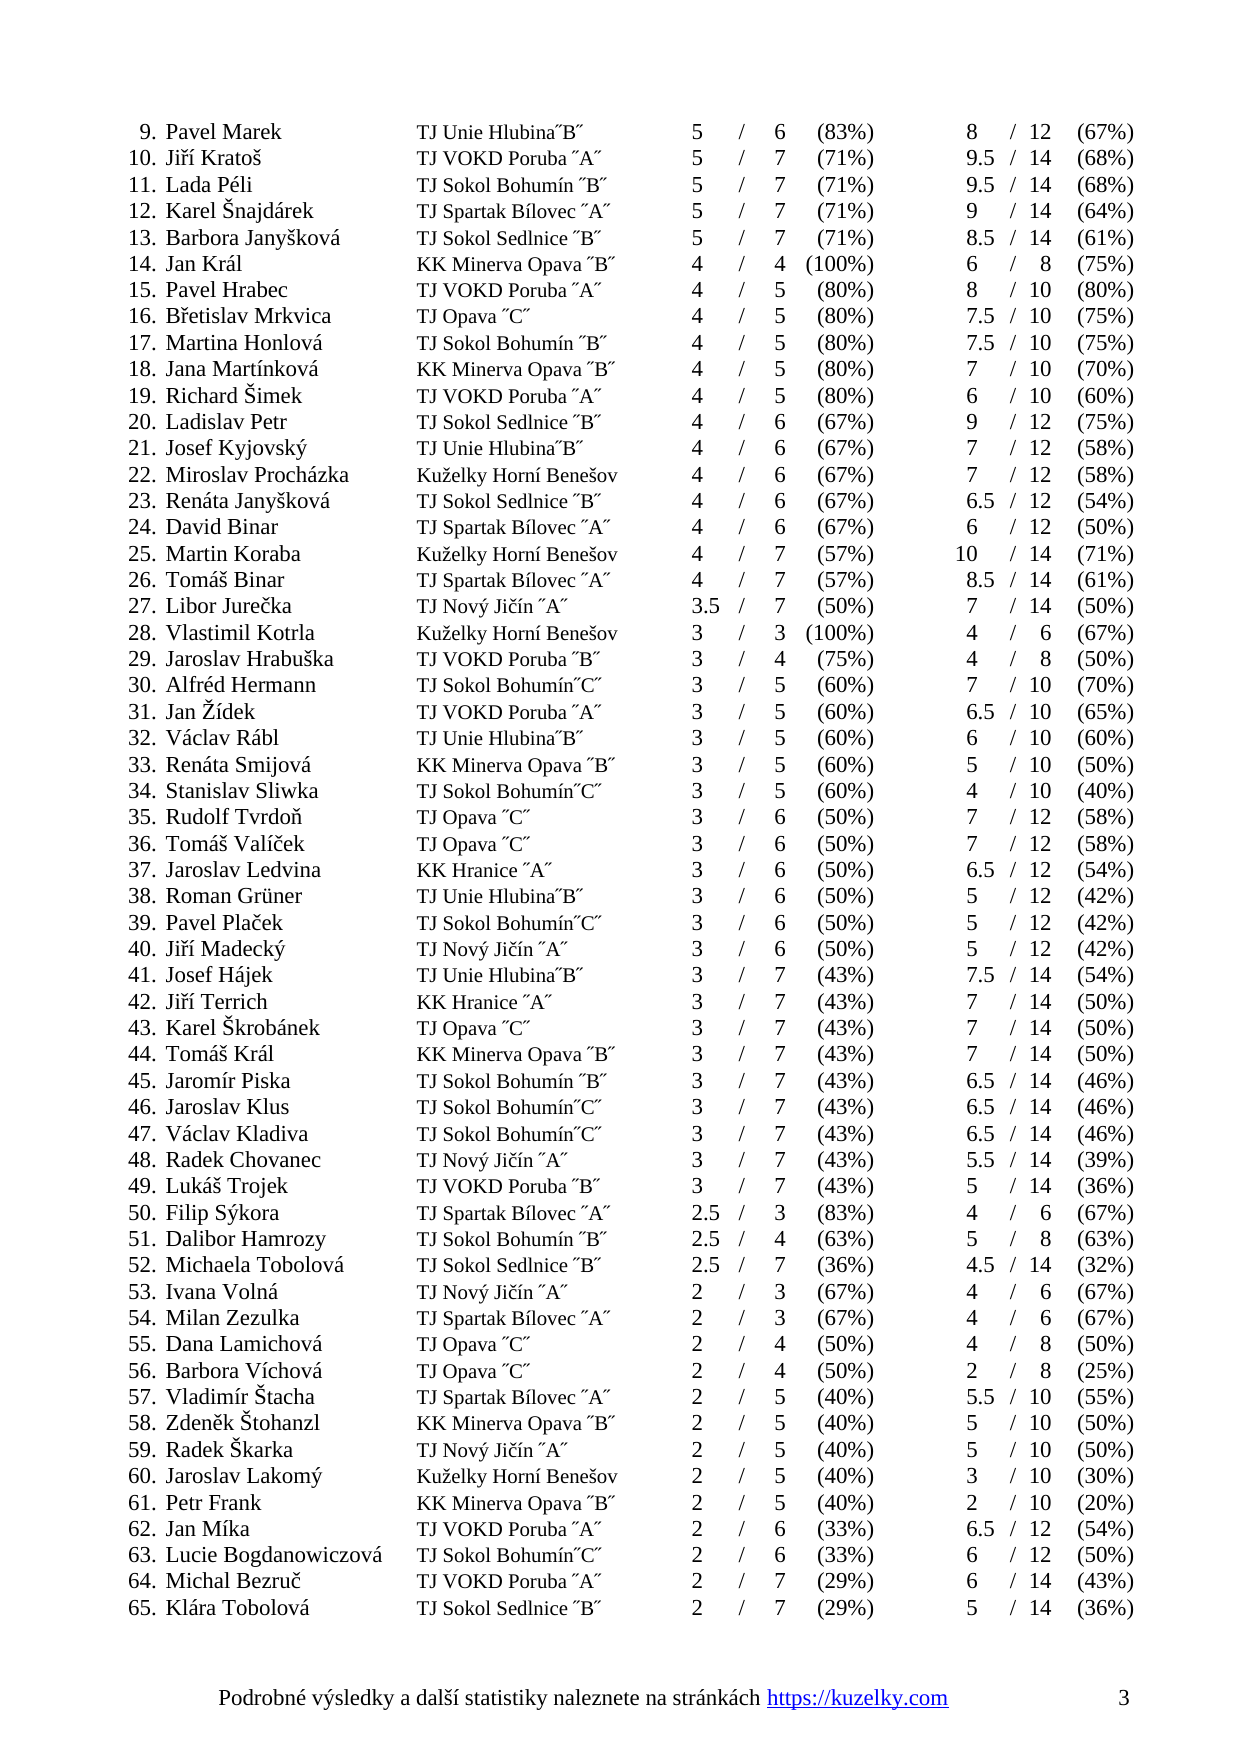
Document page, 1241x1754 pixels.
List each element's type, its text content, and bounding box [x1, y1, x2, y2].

text 11. Lada Péli TJ Sokol Bohumín ˝B˝ 5 / 7 (71%) 9.5 / 14 (68%) [106, 171, 1134, 197]
text 31. Jan Žídek TJ VOKD Poruba ˝A˝ 3 / 5 (60%) 6.5 / 10 (65%) [106, 698, 1134, 724]
text 60. Jaroslav Lakomý Kuželky Horní Benešov 2 / 5 (40%) 3 / 10 (30%) [106, 1462, 1134, 1488]
text 34. Stanislav Sliwka TJ Sokol Bohumín˝C˝ 3 / 5 (60%) 4 / 10 (40%) [106, 777, 1134, 803]
text 52. Michaela Tobolová TJ Sokol Sedlnice ˝B˝ 2.5 / 7 (36%) 4.5 / 14 (32%) [106, 1251, 1134, 1278]
text 53. Ivana Volná TJ Nový Jičín ˝A˝ 2 / 3 (67%) 4 / 6 (67%) [106, 1278, 1134, 1304]
text 30. Alfréd Hermann TJ Sokol Bohumín˝C˝ 3 / 5 (60%) 7 / 10 (70%) [106, 672, 1134, 698]
text 42. Jiří Terrich KK Hranice ˝A˝ 3 / 7 (43%) 7 / 14 (50%) [106, 988, 1134, 1014]
text 19. Richard Šimek TJ VOKD Poruba ˝A˝ 4 / 5 (80%) 6 / 10 (60%) [106, 382, 1134, 408]
text 63. Lucie Bogdanowiczová TJ Sokol Bohumín˝C˝ 2 / 6 (33%) 6 / 12 (50%) [106, 1541, 1134, 1568]
text 59. Radek Škarka TJ Nový Jičín ˝A˝ 2 / 5 (40%) 5 / 10 (50%) [106, 1436, 1134, 1462]
text 33. Renáta Smijová KK Minerva Opava ˝B˝ 3 / 5 (60%) 5 / 10 (50%) [106, 751, 1134, 777]
text 40. Jiří Madecký TJ Nový Jičín ˝A˝ 3 / 6 (50%) 5 / 12 (42%) [106, 935, 1134, 961]
text 22. Miroslav Procházka Kuželky Horní Benešov 4 / 6 (67%) 7 / 12 (58%) [106, 461, 1134, 487]
text 65. Klára Tobolová TJ Sokol Sedlnice ˝B˝ 2 / 7 (29%) 5 / 14 (36%) [106, 1594, 1134, 1620]
text 21. Josef Kyjovský TJ Unie Hlubina˝B˝ 4 / 6 (67%) 7 / 12 (58%) [106, 434, 1134, 461]
text 41. Josef Hájek TJ Unie Hlubina˝B˝ 3 / 7 (43%) 7.5 / 14 (54%) [106, 961, 1134, 988]
text 35. Rudolf Tvrdoň TJ Opava ˝C˝ 3 / 6 (50%) 7 / 12 (58%) [106, 803, 1134, 830]
text 15. Pavel Hrabec TJ VOKD Poruba ˝A˝ 4 / 5 (80%) 8 / 10 (80%) [106, 276, 1134, 303]
text 62. Jan Míka TJ VOKD Poruba ˝A˝ 2 / 6 (33%) 6.5 / 12 (54%) [106, 1515, 1134, 1541]
text 43. Karel Škrobánek TJ Opava ˝C˝ 3 / 7 (43%) 7 / 14 (50%) [106, 1014, 1134, 1041]
text 17. Martina Honlová TJ Sokol Bohumín ˝B˝ 4 / 5 (80%) 7.5 / 10 (75%) [106, 329, 1134, 355]
text 20. Ladislav Petr TJ Sokol Sedlnice ˝B˝ 4 / 6 (67%) 9 / 12 (75%) [106, 408, 1134, 434]
text 23. Renáta Janyšková TJ Sokol Sedlnice ˝B˝ 4 / 6 (67%) 6.5 / 12 (54%) [106, 487, 1134, 513]
text 32. Václav Rábl TJ Unie Hlubina˝B˝ 3 / 5 (60%) 6 / 10 (60%) [106, 724, 1134, 751]
text 46. Jaroslav Klus TJ Sokol Bohumín˝C˝ 3 / 7 (43%) 6.5 / 14 (46%) [106, 1093, 1134, 1119]
text 45. Jaromír Piska TJ Sokol Bohumín ˝B˝ 3 / 7 (43%) 6.5 / 14 (46%) [106, 1067, 1134, 1093]
text 13. Barbora Janyšková TJ Sokol Sedlnice ˝B˝ 5 / 7 (71%) 8.5 / 14 (61%) [106, 223, 1134, 250]
text 16. Břetislav Mrkvica TJ Opava ˝C˝ 4 / 5 (80%) 7.5 / 10 (75%) [106, 303, 1134, 329]
text 64. Michal Bezruč TJ VOKD Poruba ˝A˝ 2 / 7 (29%) 6 / 14 (43%) [106, 1568, 1134, 1594]
text 29. Jaroslav Hrabuška TJ VOKD Poruba ˝B˝ 3 / 4 (75%) 4 / 8 (50%) [106, 645, 1134, 672]
text 37. Jaroslav Ledvina KK Hranice ˝A˝ 3 / 6 (50%) 6.5 / 12 (54%) [106, 856, 1134, 882]
text 39. Pavel Plaček TJ Sokol Bohumín˝C˝ 3 / 6 (50%) 5 / 12 (42%) [106, 909, 1134, 935]
text 12. Karel Šnajdárek TJ Spartak Bílovec ˝A˝ 5 / 7 (71%) 9 / 14 (64%) [106, 197, 1134, 223]
text 50. Filip Sýkora TJ Spartak Bílovec ˝A˝ 2.5 / 3 (83%) 4 / 6 (67%) [106, 1199, 1134, 1225]
text 54. Milan Zezulka TJ Spartak Bílovec ˝A˝ 2 / 3 (67%) 4 / 6 (67%) [106, 1304, 1134, 1330]
text 58. Zdeněk Štohanzl KK Minerva Opava ˝B˝ 2 / 5 (40%) 5 / 10 (50%) [106, 1409, 1134, 1436]
text 49. Lukáš Trojek TJ VOKD Poruba ˝B˝ 3 / 7 (43%) 5 / 14 (36%) [106, 1172, 1134, 1199]
text 56. Barbora Víchová TJ Opava ˝C˝ 2 / 4 (50%) 2 / 8 (25%) [106, 1357, 1134, 1383]
text 36. Tomáš Valíček TJ Opava ˝C˝ 3 / 6 (50%) 7 / 12 (58%) [106, 830, 1134, 856]
text 9. Pavel Marek TJ Unie Hlubina˝B˝ 5 / 6 (83%) 8 / 12 (67%) [106, 118, 1134, 144]
text 48. Radek Chovanec TJ Nový Jičín ˝A˝ 3 / 7 (43%) 5.5 / 14 (39%) [106, 1146, 1134, 1172]
text 57. Vladimír Štacha TJ Spartak Bílovec ˝A˝ 2 / 5 (40%) 5.5 / 10 (55%) [106, 1383, 1134, 1409]
text 10. Jiří Kratoš TJ VOKD Poruba ˝A˝ 5 / 7 (71%) 9.5 / 14 (68%) [106, 144, 1134, 171]
text 14. Jan Král KK Minerva Opava ˝B˝ 4 / 4 (100%) 6 / 8 (75%) [106, 250, 1134, 276]
text 27. Libor Jurečka TJ Nový Jičín ˝A˝ 3.5 / 7 (50%) 7 / 14 (50%) [106, 592, 1134, 619]
text 38. Roman Grüner TJ Unie Hlubina˝B˝ 3 / 6 (50%) 5 / 12 (42%) [106, 882, 1134, 909]
text 25. Martin Koraba Kuželky Horní Benešov 4 / 7 (57%) 10 / 14 (71%) [106, 540, 1134, 566]
text 51. Dalibor Hamrozy TJ Sokol Bohumín ˝B˝ 2.5 / 4 (63%) 5 / 8 (63%) [106, 1225, 1134, 1251]
text 28. Vlastimil Kotrla Kuželky Horní Benešov 3 / 3 (100%) 4 / 6 (67%) [106, 619, 1134, 645]
text 61. Petr Frank KK Minerva Opava ˝B˝ 2 / 5 (40%) 2 / 10 (20%) [106, 1488, 1134, 1515]
text 47. Václav Kladiva TJ Sokol Bohumín˝C˝ 3 / 7 (43%) 6.5 / 14 (46%) [106, 1119, 1134, 1146]
text 26. Tomáš Binar TJ Spartak Bílovec ˝A˝ 4 / 7 (57%) 8.5 / 14 (61%) [106, 566, 1134, 592]
text 24. David Binar TJ Spartak Bílovec ˝A˝ 4 / 6 (67%) 6 / 12 (50%) [106, 513, 1134, 540]
text 18. Jana Martínková KK Minerva Opava ˝B˝ 4 / 5 (80%) 7 / 10 (70%) [106, 355, 1134, 382]
text 55. Dana Lamichová TJ Opava ˝C˝ 2 / 4 (50%) 4 / 8 (50%) [106, 1330, 1134, 1357]
text 44. Tomáš Král KK Minerva Opava ˝B˝ 3 / 7 (43%) 7 / 14 (50%) [106, 1041, 1134, 1067]
